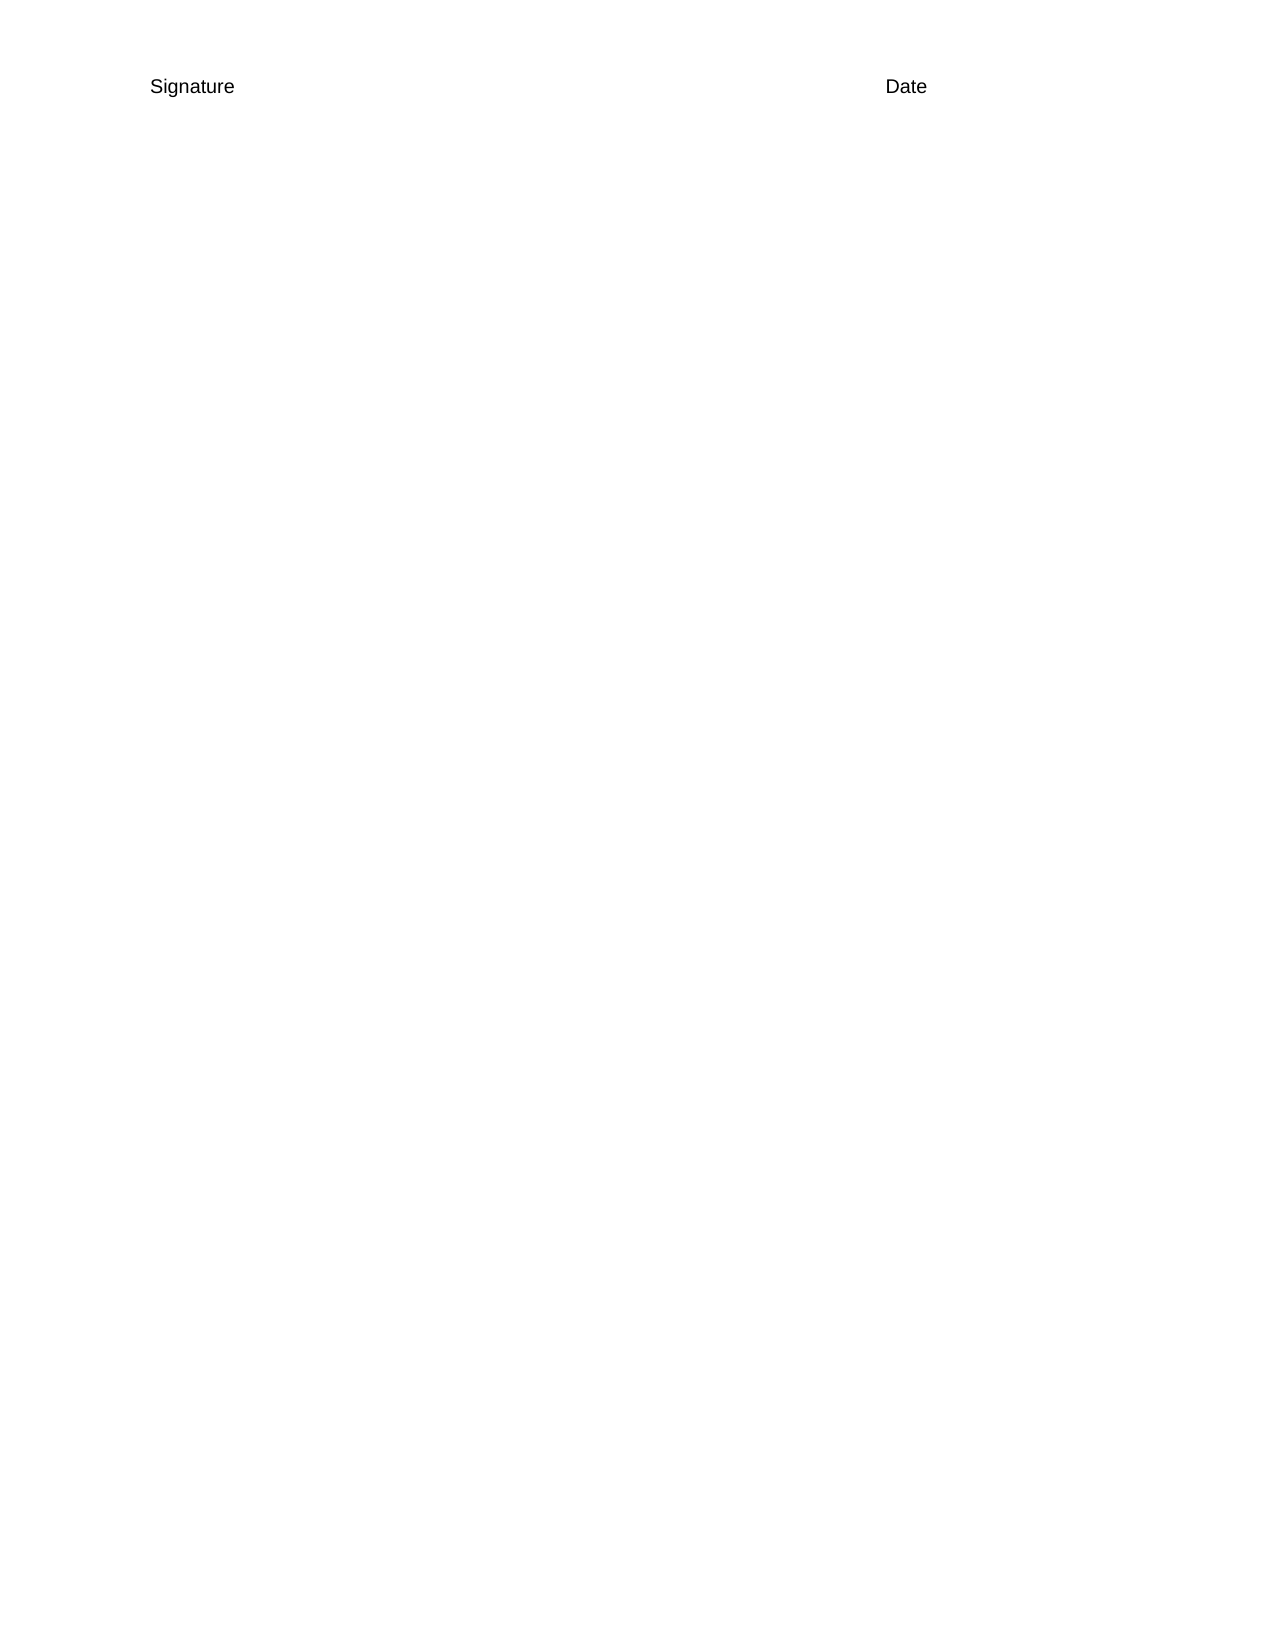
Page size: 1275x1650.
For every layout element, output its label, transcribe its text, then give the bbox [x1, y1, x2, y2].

text Signature Date [150, 75, 1125, 98]
